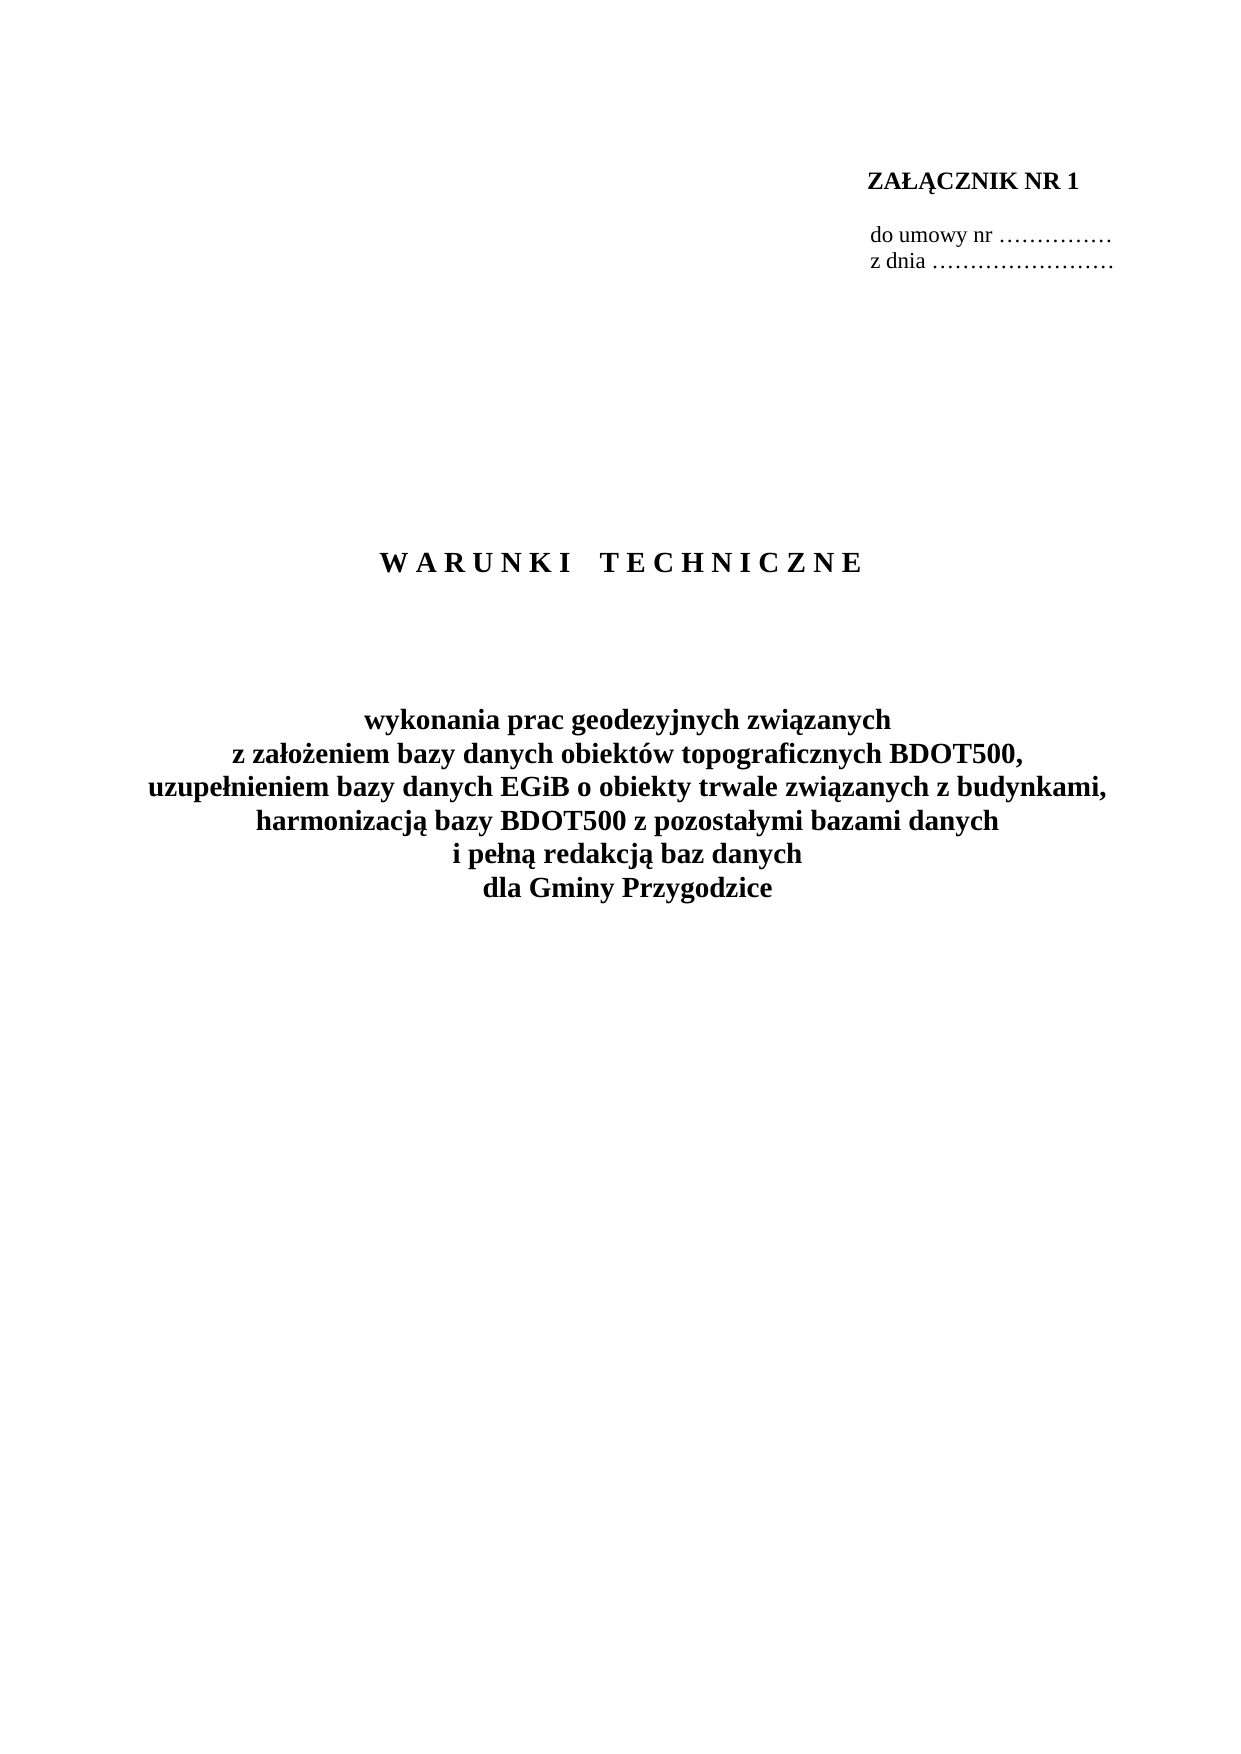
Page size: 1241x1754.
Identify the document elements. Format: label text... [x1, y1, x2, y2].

text uzupełnieniem bazy danych EGiB o obiekty trwale związanych z budynkami, [103, 769, 1152, 803]
text dla Gminy Przygodzice [103, 870, 1152, 903]
text W A R U N K I T E C H N I C Z N E [89, 545, 1152, 579]
text z założeniem bazy danych obiektów topograficznych BDOT500, [103, 736, 1152, 769]
table_header ZAŁĄCZNIK NR 1 [863, 166, 1137, 221]
table_cell do umowy nr …………… z dnia …………………… [863, 221, 1137, 273]
text wykonania prac geodezyjnych związanych [103, 702, 1152, 736]
text harmonizacją bazy BDOT500 z pozostałymi bazami danych [103, 803, 1152, 836]
text i pełną redakcją baz danych [103, 836, 1152, 870]
